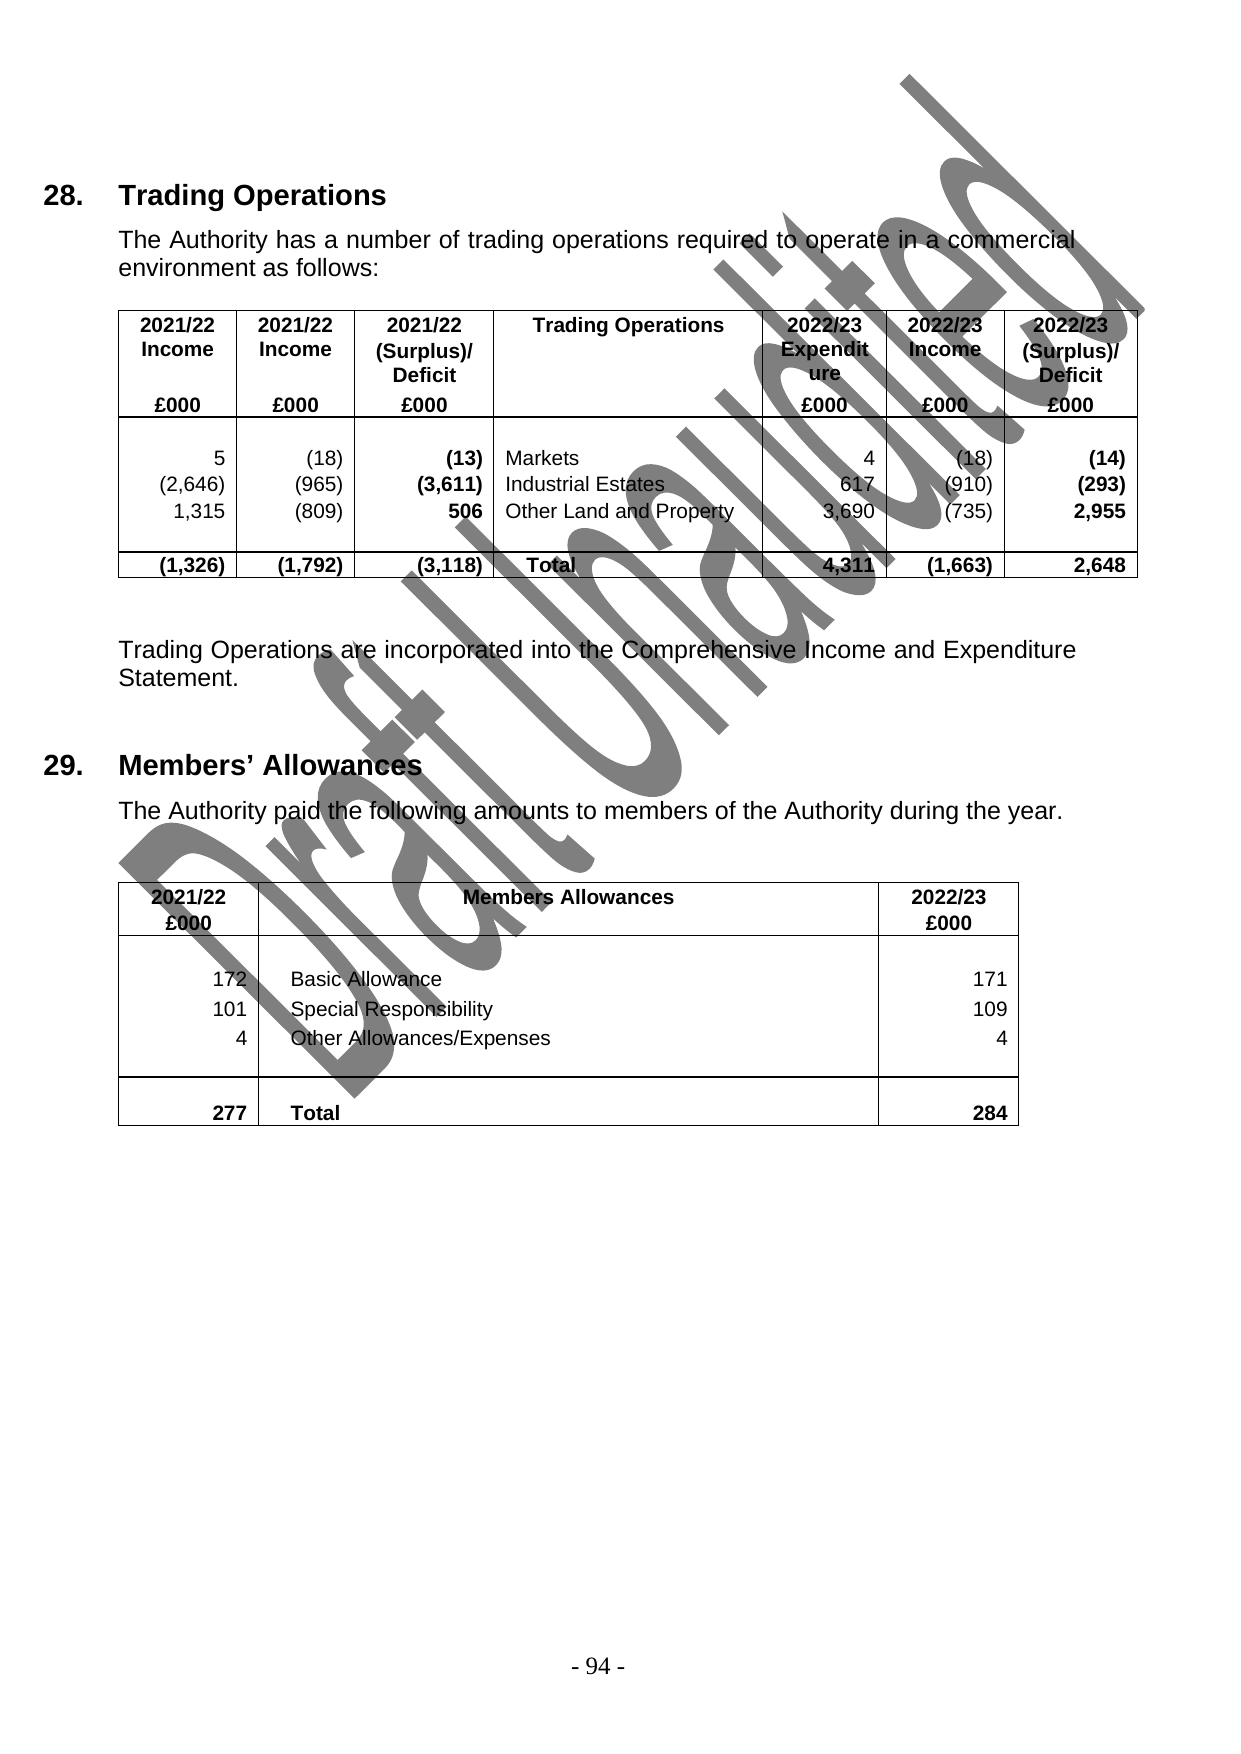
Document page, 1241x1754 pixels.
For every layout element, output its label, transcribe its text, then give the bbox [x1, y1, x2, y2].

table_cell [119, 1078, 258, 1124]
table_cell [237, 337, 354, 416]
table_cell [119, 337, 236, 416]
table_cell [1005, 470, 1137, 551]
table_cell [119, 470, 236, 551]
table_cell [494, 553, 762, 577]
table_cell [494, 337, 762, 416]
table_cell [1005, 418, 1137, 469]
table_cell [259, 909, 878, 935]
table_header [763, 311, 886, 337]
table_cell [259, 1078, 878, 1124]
text Trading Operations are incorporated into the Comprehensive Income and Expenditure Statement. [118, 634, 1078, 692]
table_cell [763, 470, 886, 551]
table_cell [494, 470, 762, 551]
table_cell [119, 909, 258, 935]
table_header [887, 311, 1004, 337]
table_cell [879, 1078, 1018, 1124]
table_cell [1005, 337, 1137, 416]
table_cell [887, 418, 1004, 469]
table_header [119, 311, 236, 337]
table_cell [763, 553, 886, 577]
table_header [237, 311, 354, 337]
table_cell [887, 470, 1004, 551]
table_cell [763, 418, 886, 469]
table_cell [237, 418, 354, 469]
text The Authority has a number of trading operations required to operate in a commercial environment as follows: [118, 226, 1078, 282]
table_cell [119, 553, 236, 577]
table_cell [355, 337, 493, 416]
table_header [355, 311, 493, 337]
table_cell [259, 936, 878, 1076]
list Members’ Allowances [43, 749, 994, 782]
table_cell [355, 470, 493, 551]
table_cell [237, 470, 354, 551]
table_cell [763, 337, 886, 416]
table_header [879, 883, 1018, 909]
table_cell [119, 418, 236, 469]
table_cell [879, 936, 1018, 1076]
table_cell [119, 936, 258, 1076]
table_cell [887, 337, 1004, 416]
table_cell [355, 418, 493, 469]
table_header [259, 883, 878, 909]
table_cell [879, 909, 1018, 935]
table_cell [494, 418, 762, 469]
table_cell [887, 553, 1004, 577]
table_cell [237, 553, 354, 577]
list Trading Operations [43, 179, 994, 212]
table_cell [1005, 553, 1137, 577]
text The Authority paid the following amounts to members of the Authority during the year. [118, 796, 1078, 824]
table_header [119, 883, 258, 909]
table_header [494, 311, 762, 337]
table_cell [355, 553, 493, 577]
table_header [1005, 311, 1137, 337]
